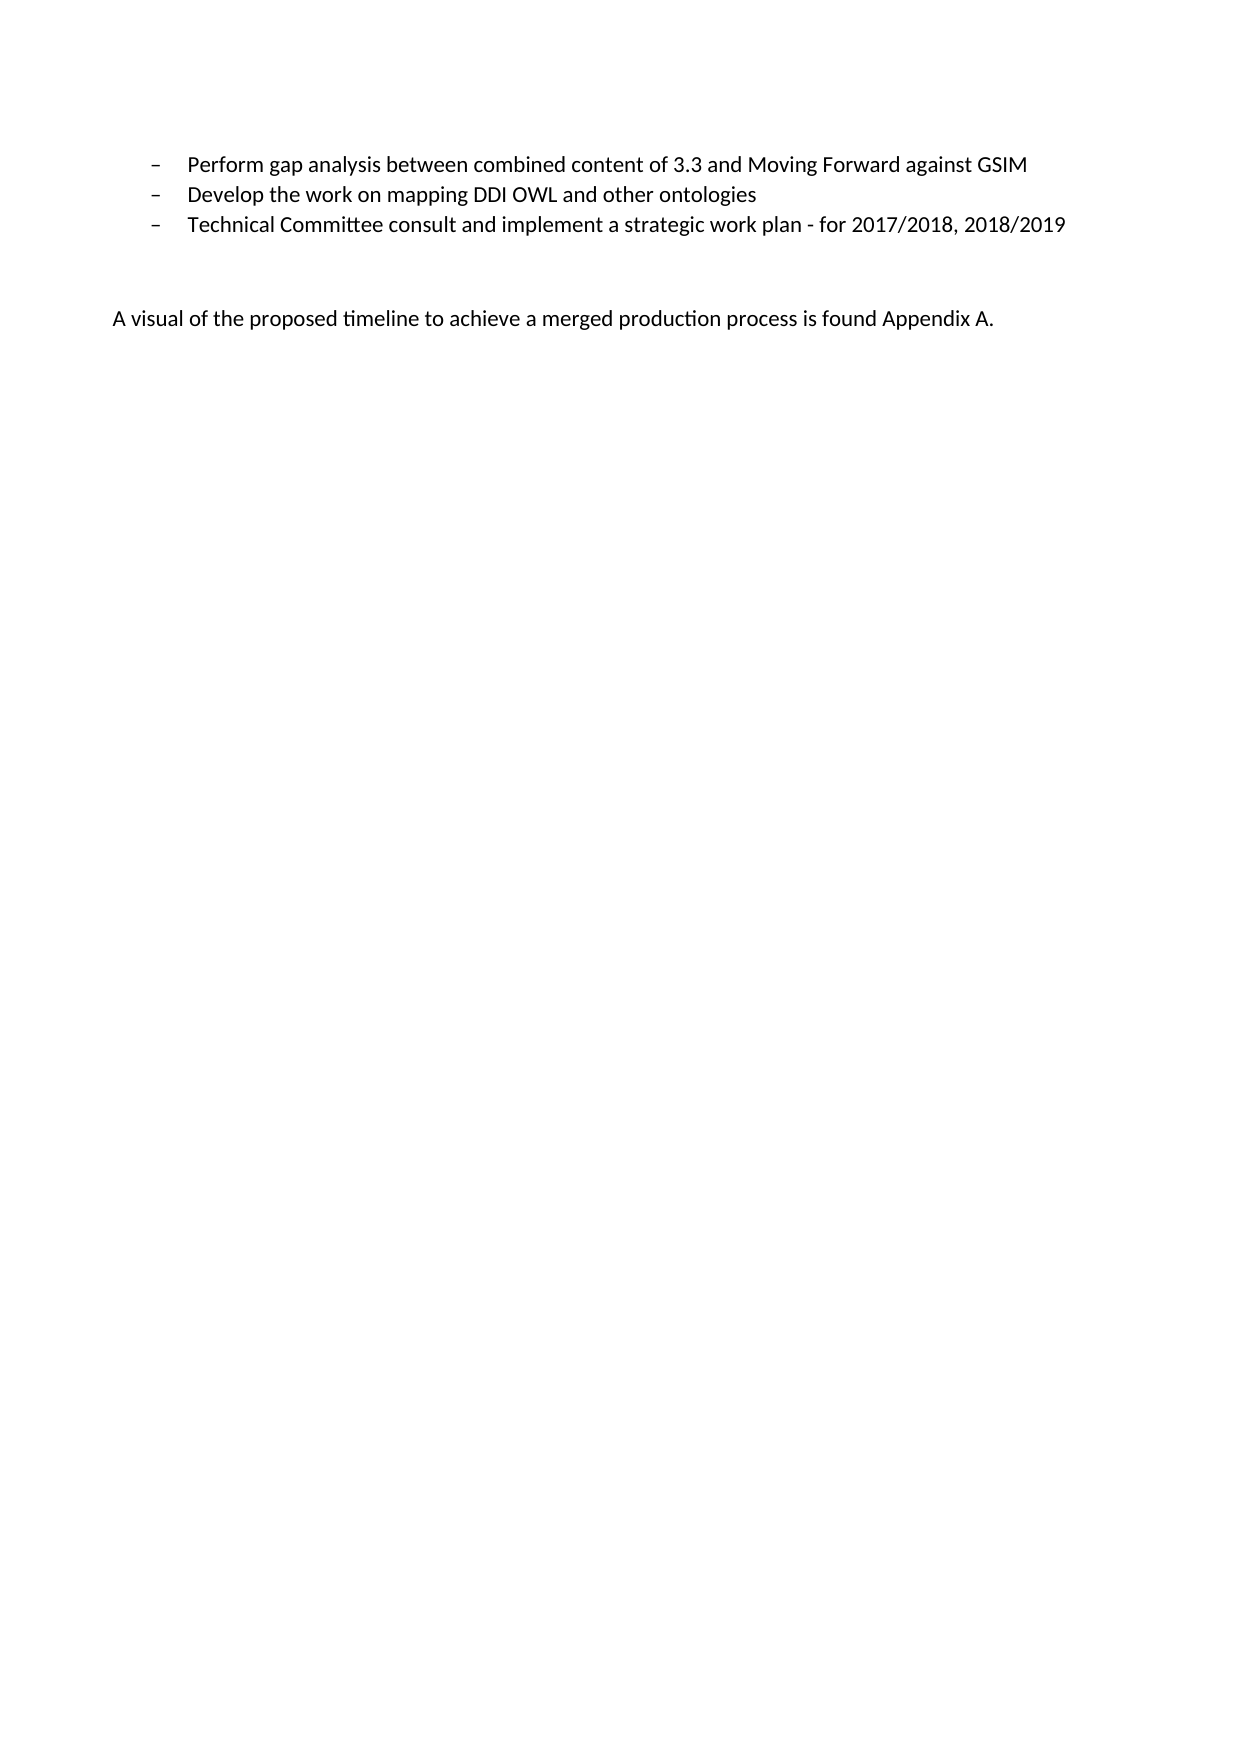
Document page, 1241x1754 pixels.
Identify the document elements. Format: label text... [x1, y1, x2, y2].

text A visual of the proposed timeline to achieve a merged production process is found Appendix A. [112, 304, 1128, 332]
list Develop the work on mapping DDI OWL and other ontologies [150, 180, 1128, 208]
list Perform gap analysis between combined content of 3.3 and Moving Forward against GSIM [150, 150, 1128, 178]
list Technical Committee consult and implement a strategic work plan - for 2017/2018, 2018/2019 [150, 210, 1128, 238]
